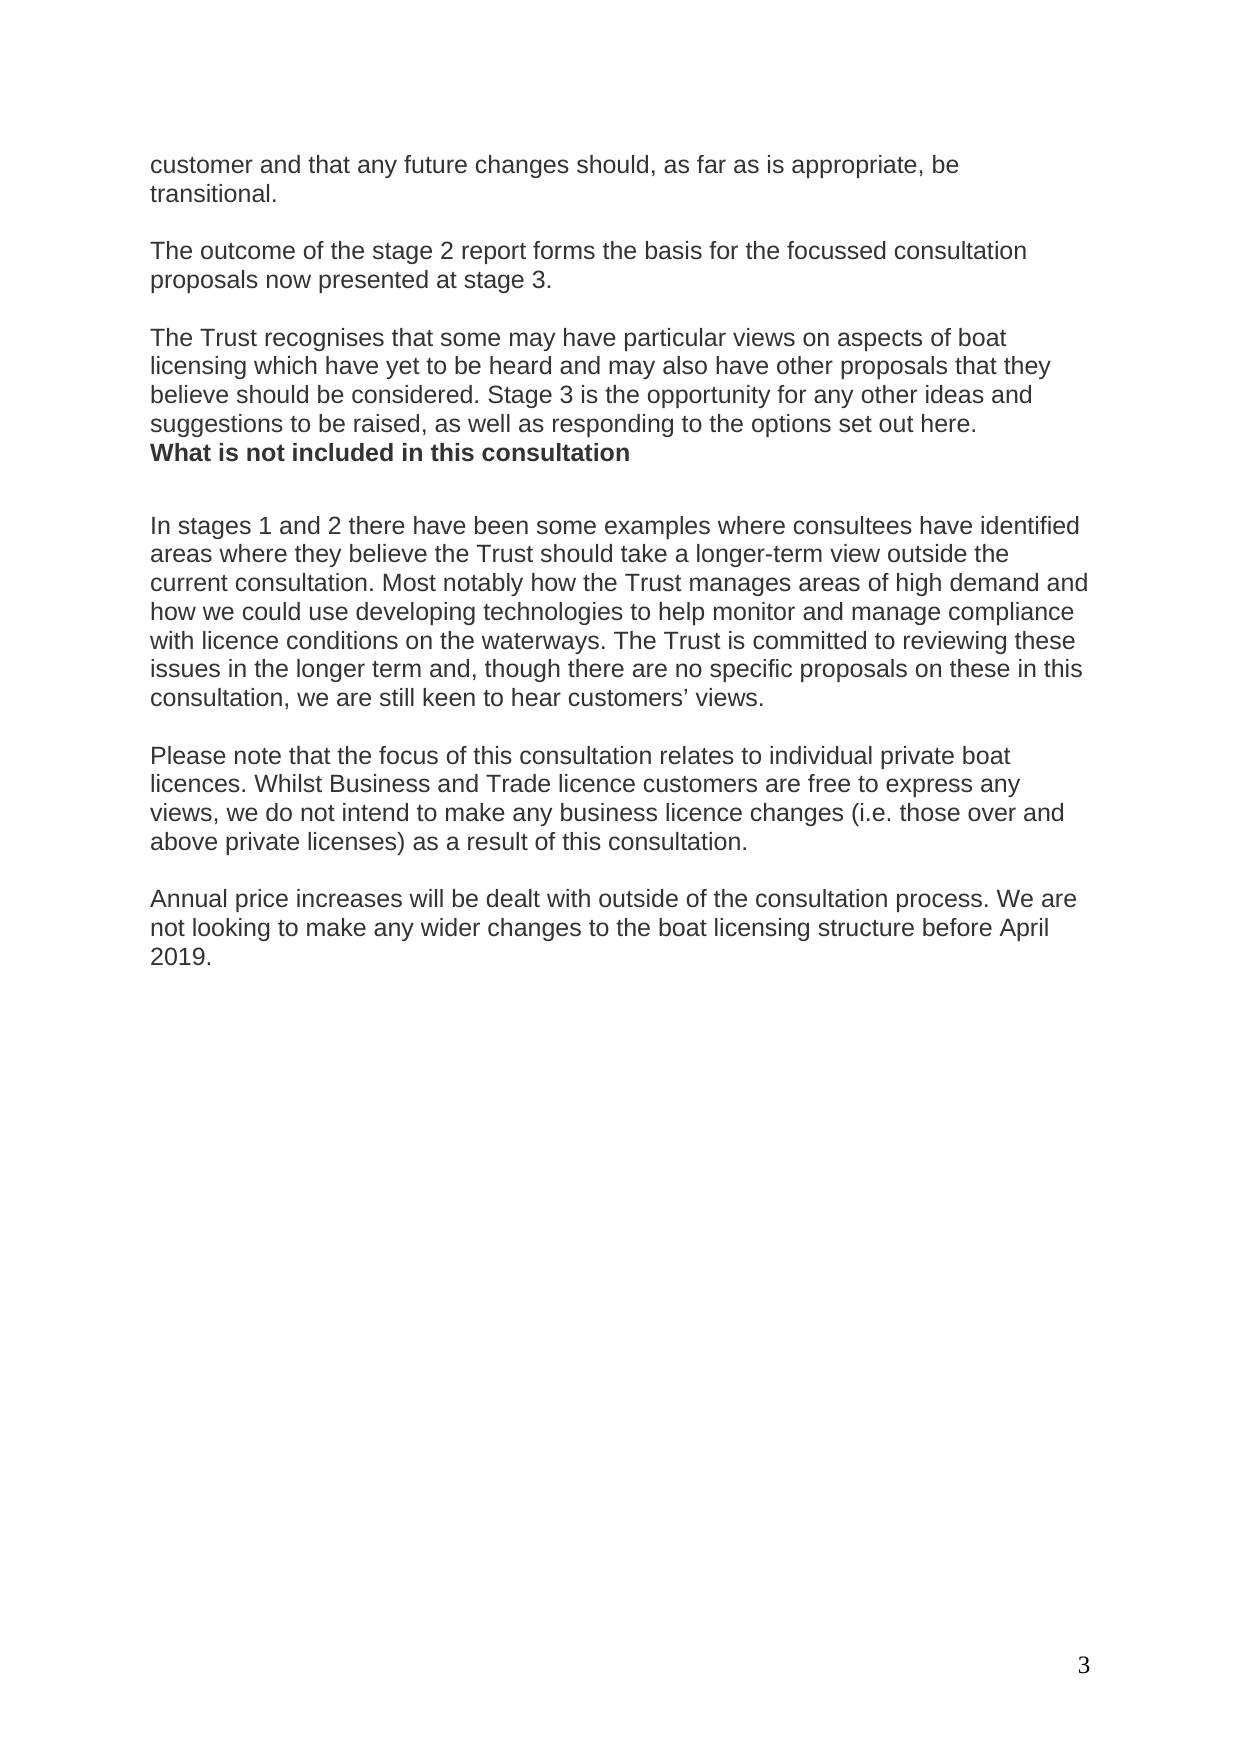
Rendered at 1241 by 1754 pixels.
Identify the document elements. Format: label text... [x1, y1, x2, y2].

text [150, 150, 1090, 207]
text The outcome of the stage 2 report forms the basis for the focussed consultation proposals now presented at stage 3. The Trust recognises that some may have particular views on aspects of boat licensing which have yet to be heard and may also have other proposals that they believe should be considered. Stage 3 is the opportunity for any other ideas and suggestions to be raised, as well as responding to the options set out here. [150, 236, 1090, 437]
text In stages 1 and 2 there have been some examples where consultees have identified areas where they believe the Trust should take a longer-term view outside the current consultation. Most notably how the Trust manages areas of high demand and how we could use developing technologies to help monitor and manage compliance with licence conditions on the waterways. The Trust is committed to reviewing these issues in the longer term and, though there are no specific proposals on these in this consultation, we are still keen to hear customers’ views. Please note that the focus of this consultation relates to individual private boat licences. Whilst Business and Trade licence customers are free to express any views, we do not intend to make any business licence changes (i.e. those over and above private licenses) as a result of this consultation. Annual price increases will be dealt with outside of the consultation process. We are not looking to make any wider changes to the boat licensing structure before April 2019. [150, 511, 1090, 971]
text What is not included in this consultation [150, 437, 1090, 466]
